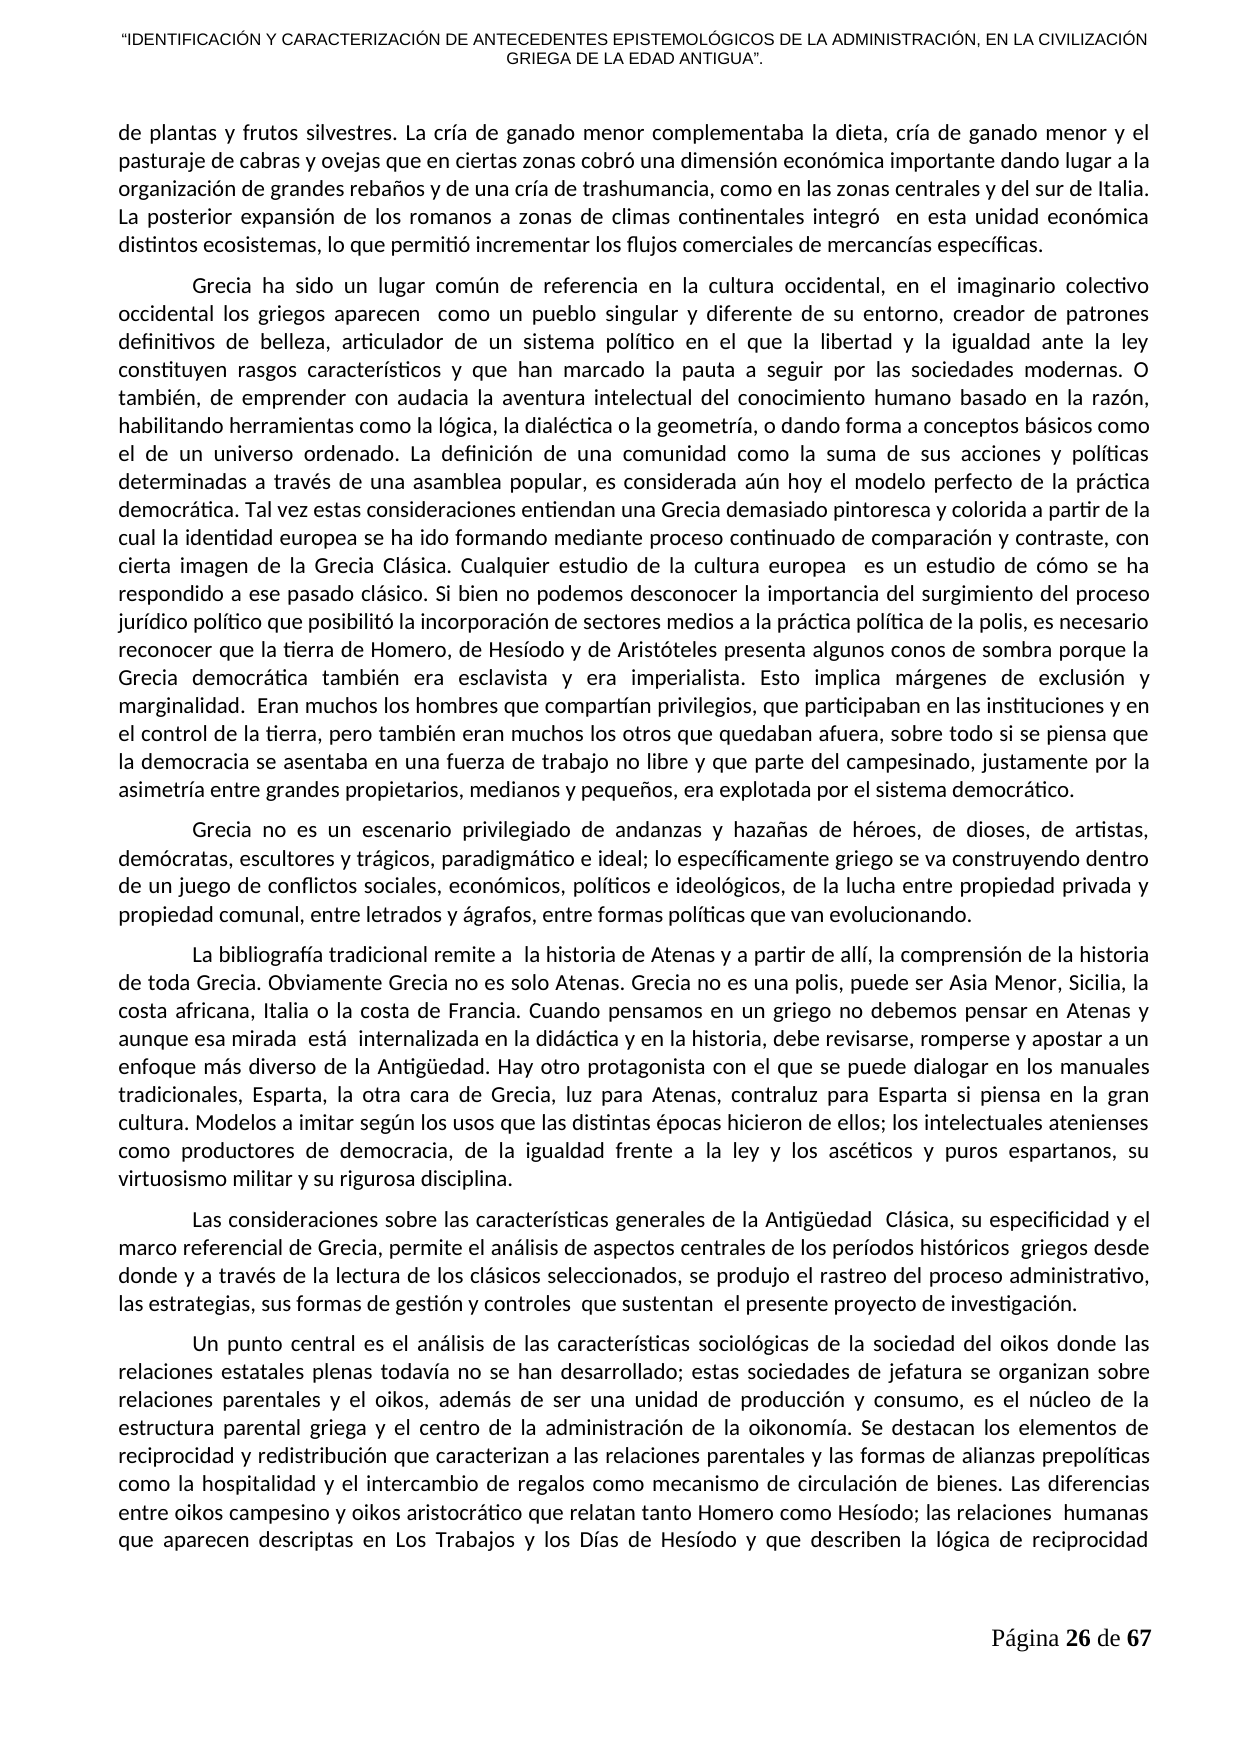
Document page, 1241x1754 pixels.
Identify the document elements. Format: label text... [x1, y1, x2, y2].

text Grecia ha sido un lugar común de referencia en la cultura occidental, en el imaginario colectivo occidental los griegos aparecen como un pueblo singular y diferente de su entorno, creador de patrones definitivos de belleza, articulador de un sistema político en el que la libertad y la igualdad ante la ley constituyen rasgos característicos y que han marcado la pauta a seguir por las sociedades modernas. O también, de emprender con audacia la aventura intelectual del conocimiento humano basado en la razón, habilitando herramientas como la lógica, la dialéctica o la geometría, o dando forma a conceptos básicos como el de un universo ordenado. La definición de una comunidad como la suma de sus acciones y políticas determinadas a través de una asamblea popular, es considerada aún hoy el modelo perfecto de la práctica democrática. Tal vez estas consideraciones entiendan una Grecia demasiado pintoresca y colorida a partir de la cual la identidad europea se ha ido formando mediante proceso continuado de comparación y contraste, con cierta imagen de la Grecia Clásica. Cualquier estudio de la cultura europea es un estudio de cómo se ha respondido a ese pasado clásico. Si bien no podemos desconocer la importancia del surgimiento del proceso jurídico político que posibilitó la incorporación de sectores medios a la práctica política de la polis, es necesario reconocer que la tierra de Homero, de Hesíodo y de Aristóteles presenta algunos conos de sombra porque la Grecia democrática también era esclavista y era imperialista. Esto implica márgenes de exclusión y marginalidad. Eran muchos los hombres que compartían privilegios, que participaban en las instituciones y en el control de la tierra, pero también eran muchos los otros que quedaban afuera, sobre todo si se piensa que la democracia se asentaba en una fuerza de trabajo no libre y que parte del campesinado, justamente por la asimetría entre grandes propietarios, medianos y pequeños, era explotada por el sistema democrático. [118, 271, 1152, 803]
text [118, 1329, 1152, 1554]
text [118, 118, 1152, 258]
text La bibliografía tradicional remite a la historia de Atenas y a partir de allí, la comprensión de la historia de toda Grecia. Obviamente Grecia no es solo Atenas. Grecia no es una polis, puede ser Asia Menor, Sicilia, la costa africana, Italia o la costa de Francia. Cuando pensamos en un griego no debemos pensar en Atenas y aunque esa mirada está internalizada en la didáctica y en la historia, debe revisarse, romperse y apostar a un enfoque más diverso de la Antigüedad. Hay otro protagonista con el que se puede dialogar en los manuales tradicionales, Esparta, la otra cara de Grecia, luz para Atenas, contraluz para Esparta si piensa en la gran cultura. Modelos a imitar según los usos que las distintas épocas hicieron de ellos; los intelectuales atenienses como productores de democracia, de la igualdad frente a la ley y los ascéticos y puros espartanos, su virtuosismo militar y su rigurosa disciplina. [118, 940, 1152, 1192]
text Grecia no es un escenario privilegiado de andanzas y hazañas de héroes, de dioses, de artistas, demócratas, escultores y trágicos, paradigmático e ideal; lo específicamente griego se va construyendo dentro de un juego de conflictos sociales, económicos, políticos e ideológicos, de la lucha entre propiedad privada y propiedad comunal, entre letrados y ágrafos, entre formas políticas que van evolucionando. [118, 816, 1152, 928]
text Las consideraciones sobre las características generales de la Antigüedad Clásica, su especificidad y el marco referencial de Grecia, permite el análisis de aspectos centrales de los períodos históricos griegos desde donde y a través de la lectura de los clásicos seleccionados, se produjo el rastreo del proceso administrativo, las estrategias, sus formas de gestión y controles que sustentan el presente proyecto de investigación. [118, 1205, 1152, 1317]
